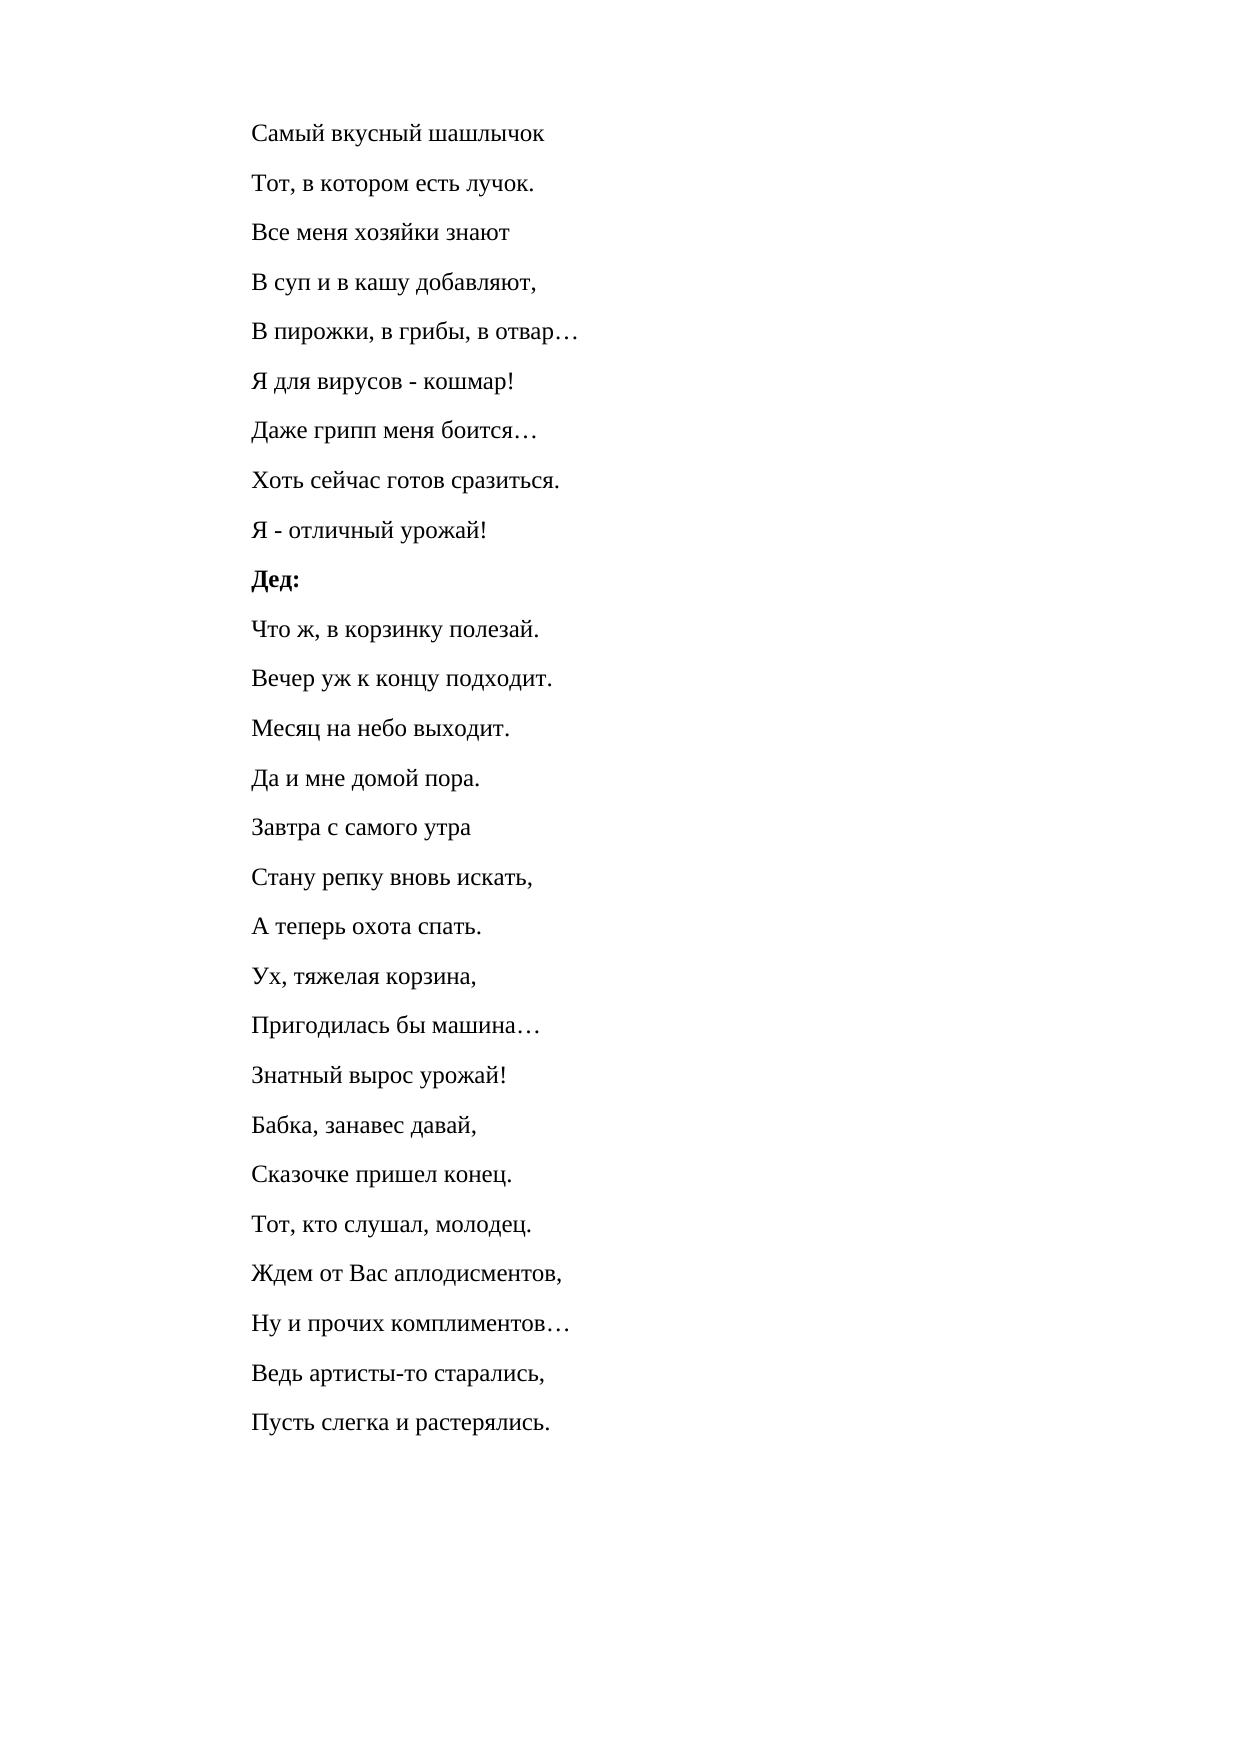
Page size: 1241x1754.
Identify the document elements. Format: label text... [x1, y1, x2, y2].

text Пусть слегка и растерялись. [251, 1407, 1152, 1436]
text Что ж, в корзинку полезай. [251, 614, 1152, 643]
text Даже грипп меня боится… [251, 416, 1152, 444]
text Самый вкусный шашлычок [251, 118, 1152, 147]
text Ждем от Вас аплодисментов, [251, 1258, 1152, 1287]
text Пригодилась бы машина… [251, 1011, 1152, 1039]
text Я для вирусов - кошмар! [251, 366, 1152, 395]
text Ух, тяжелая корзина, [251, 961, 1152, 990]
text Ну и прочих комплиментов… [251, 1308, 1152, 1337]
text Я - отличный урожай! [251, 515, 1152, 543]
text В суп и в кашу добавляют, [251, 267, 1152, 296]
text Тот, кто слушал, молодец. [251, 1209, 1152, 1238]
text Завтра с самого утра [251, 812, 1152, 841]
text Ведь артисты-то старались, [251, 1358, 1152, 1386]
text Все меня хозяйки знают [251, 217, 1152, 246]
text Да и мне домой пора. [251, 763, 1152, 791]
text А теперь охота спать. [251, 911, 1152, 940]
text Вечер уж к концу подходит. [251, 663, 1152, 692]
text Тот, в котором есть лучок. [251, 168, 1152, 196]
text Сказочке пришел конец. [251, 1159, 1152, 1188]
text Бабка, занавес давай, [251, 1110, 1152, 1138]
text Знатный вырос урожай! [251, 1060, 1152, 1089]
text Месяц на небо выходит. [251, 713, 1152, 742]
text Хоть сейчас готов сразиться. [251, 465, 1152, 494]
text В пирожки, в грибы, в отвар… [251, 316, 1152, 345]
text Стану репку вновь искать, [251, 862, 1152, 891]
text Дед: [251, 564, 1152, 593]
